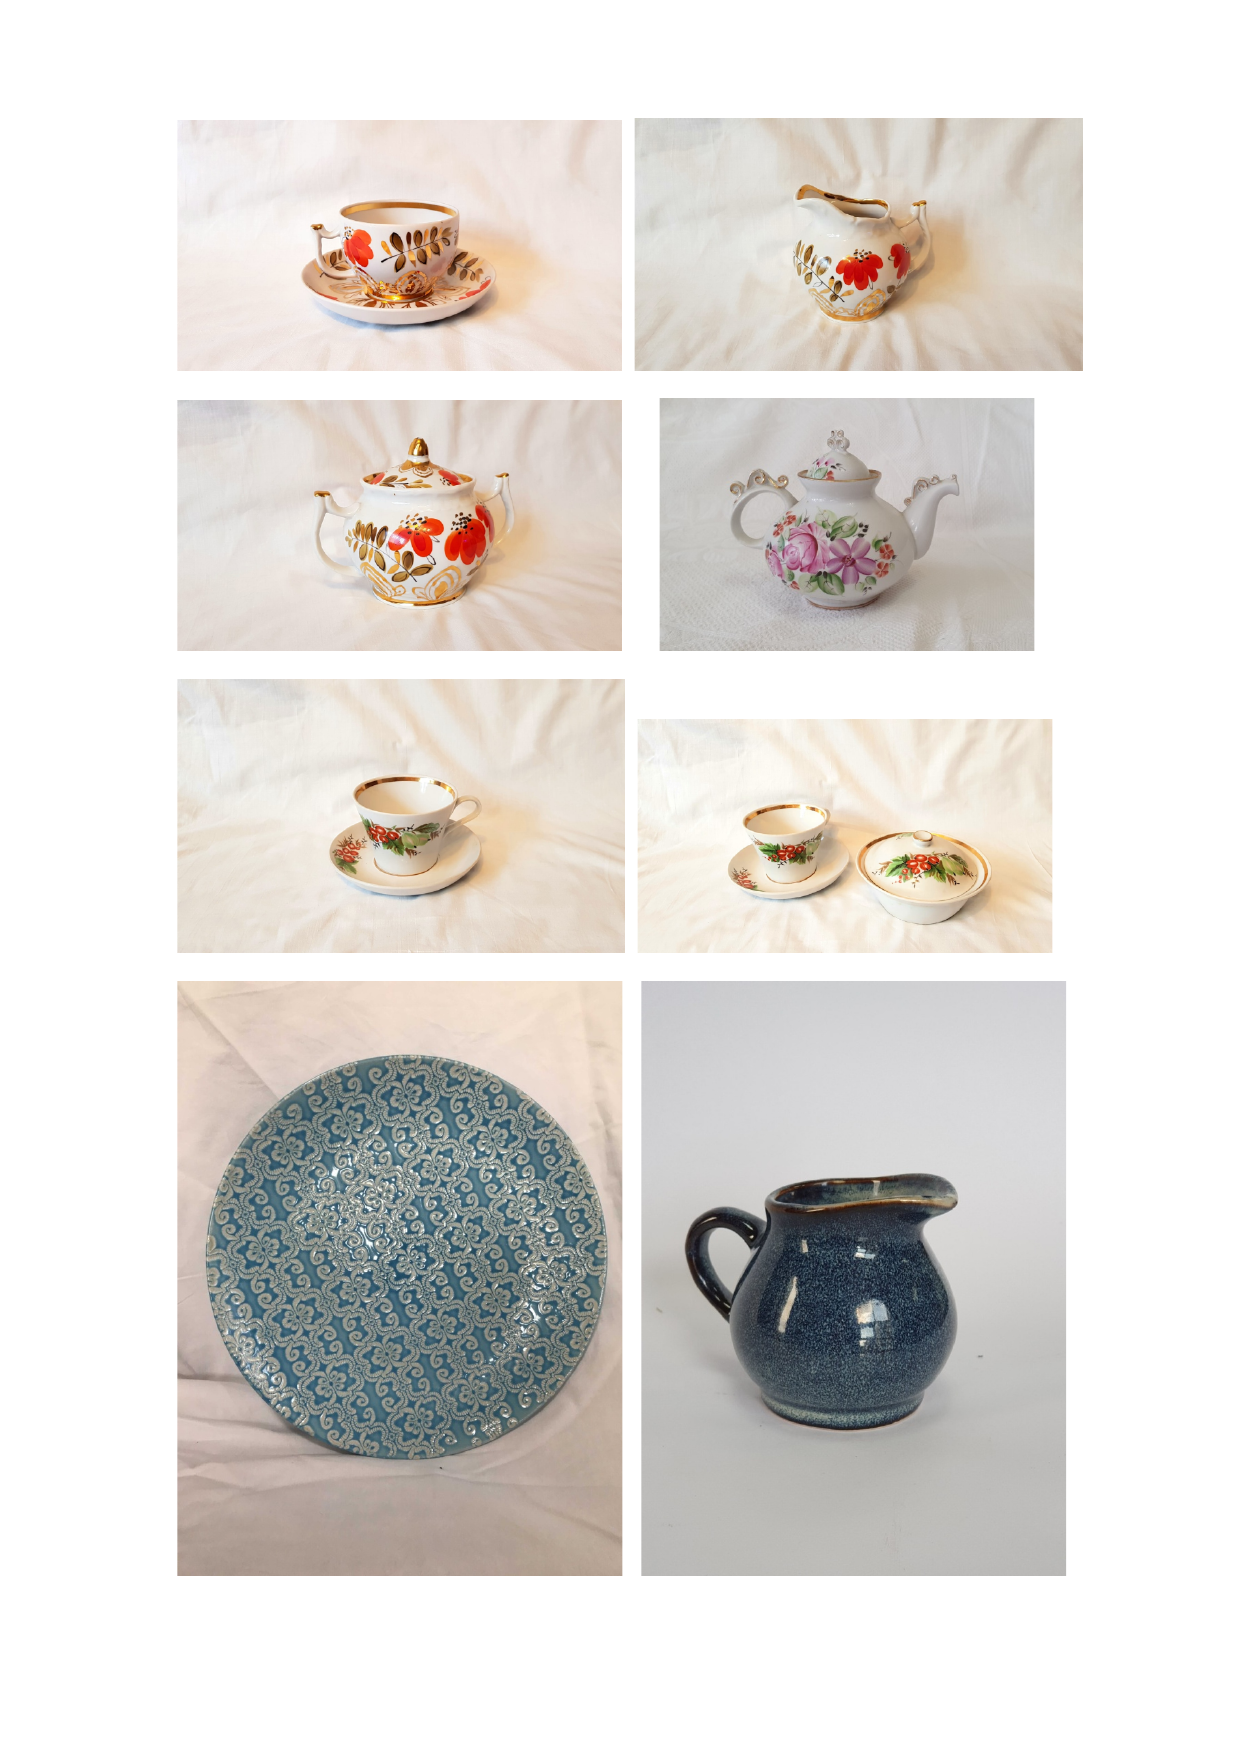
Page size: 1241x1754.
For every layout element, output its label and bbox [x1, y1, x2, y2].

picture [641, 981, 1067, 1576]
picture [177, 981, 623, 1576]
picture [177, 120, 622, 371]
picture [177, 679, 625, 953]
picture [634, 118, 1083, 371]
picture [637, 719, 1053, 953]
picture [659, 398, 1035, 651]
picture [177, 400, 622, 651]
